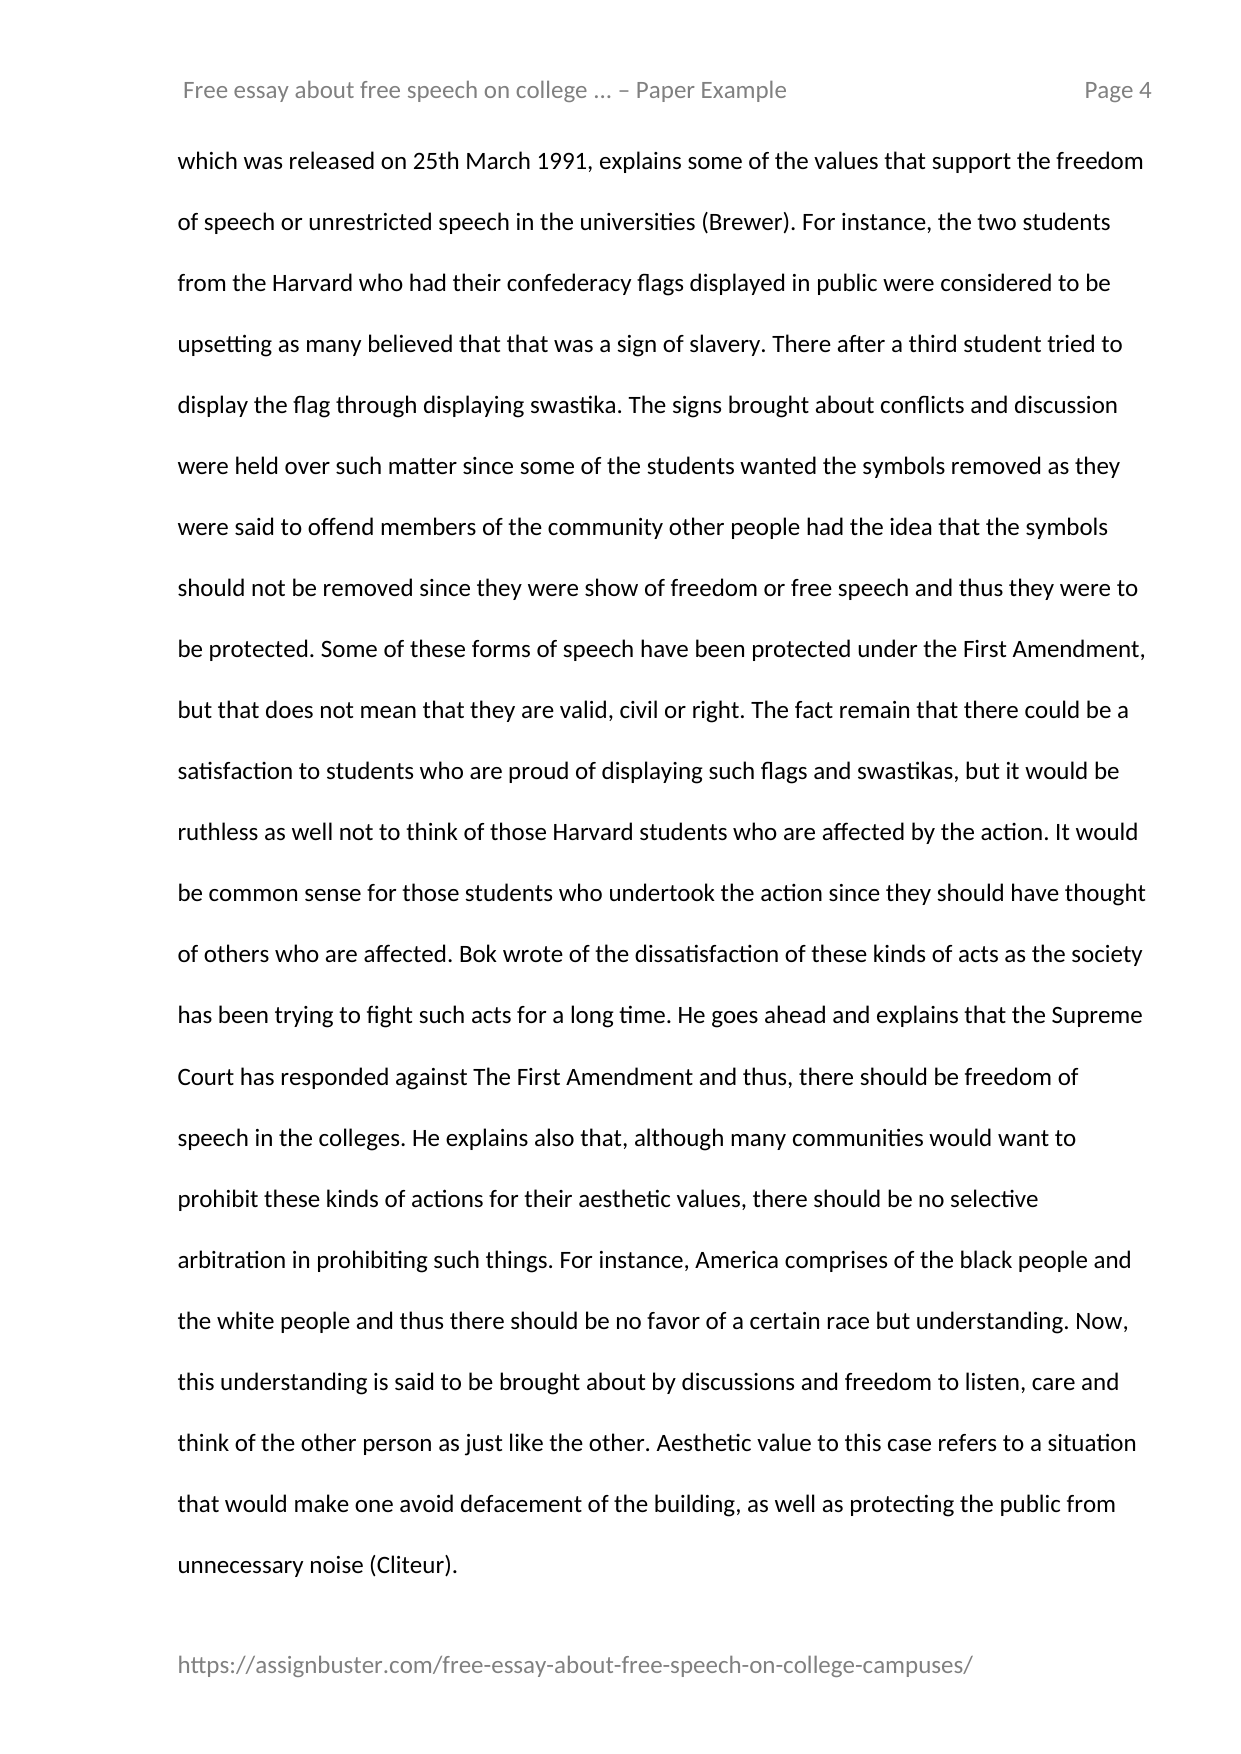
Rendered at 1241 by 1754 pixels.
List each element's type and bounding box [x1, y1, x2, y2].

text [177, 145, 1152, 1579]
